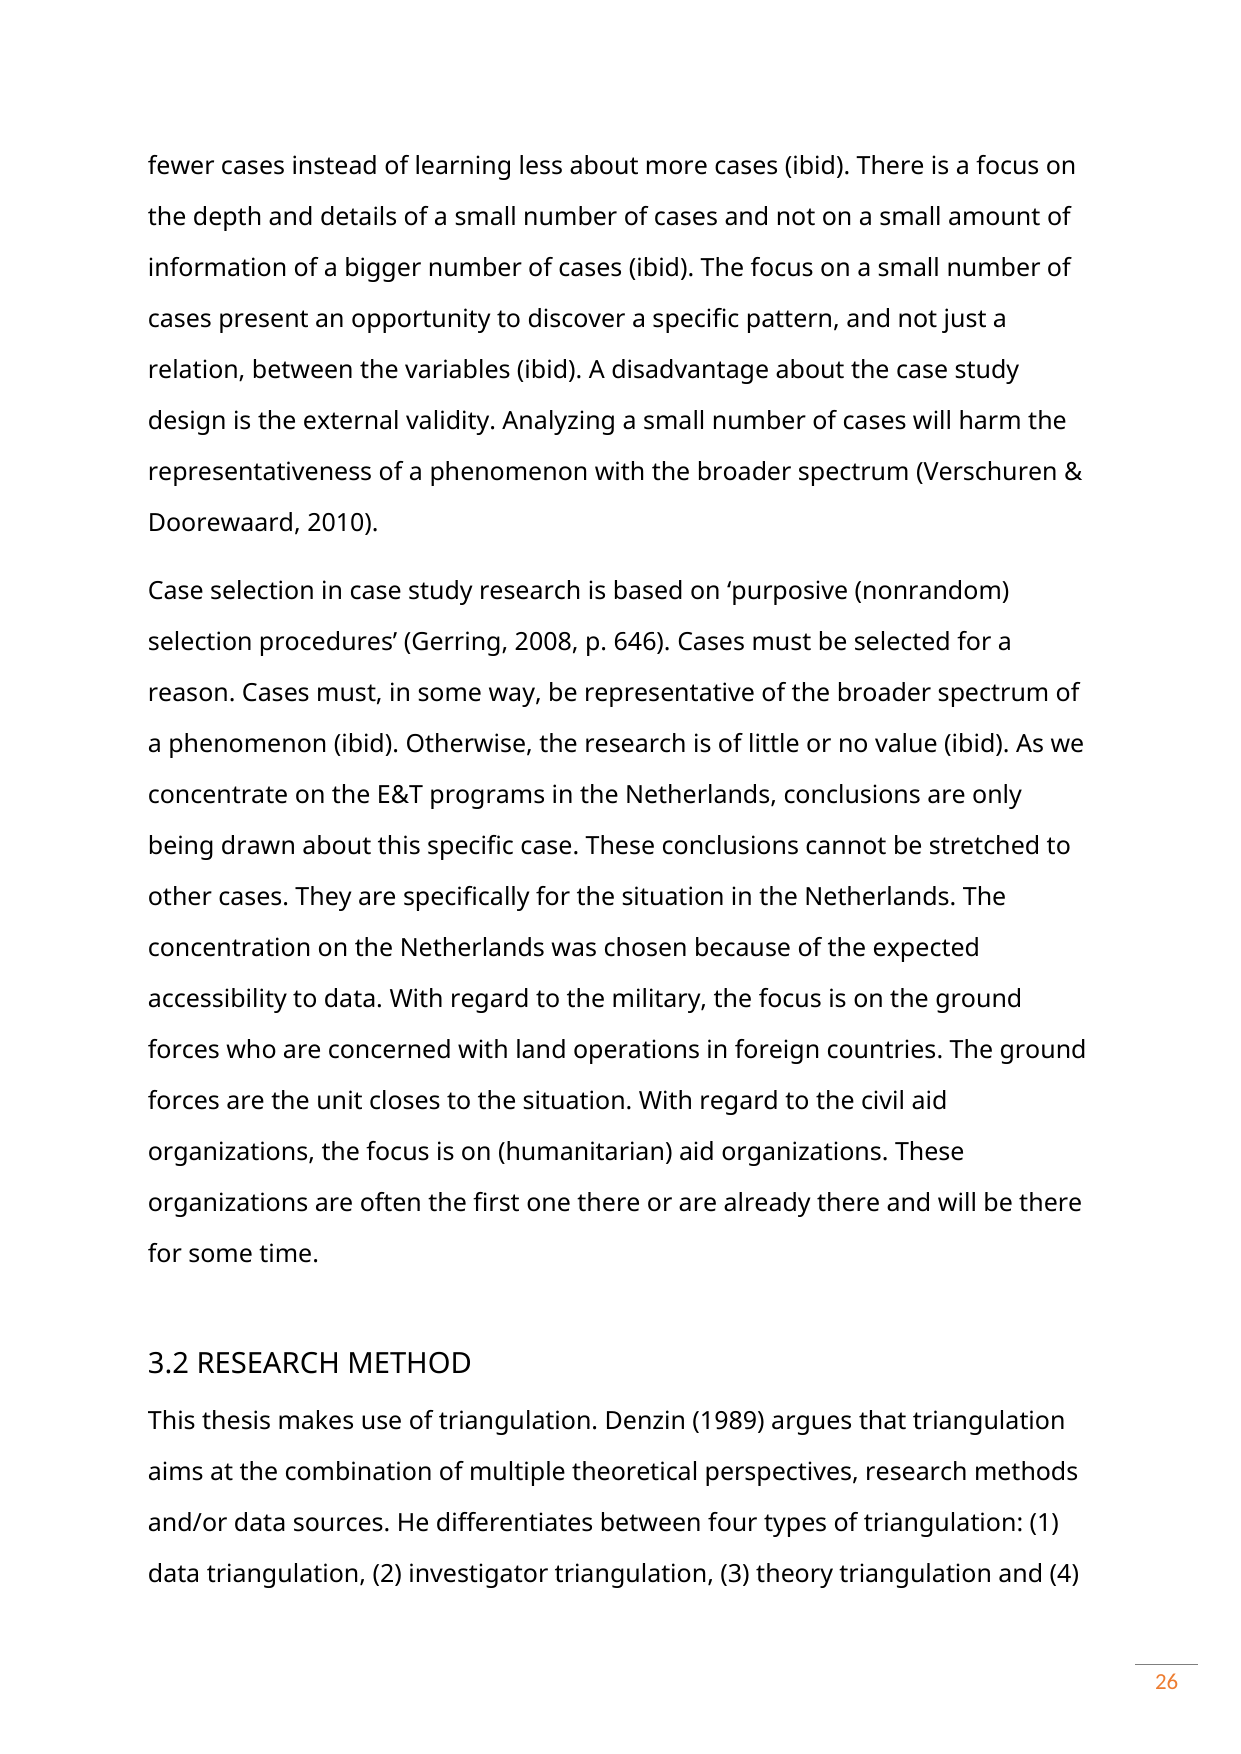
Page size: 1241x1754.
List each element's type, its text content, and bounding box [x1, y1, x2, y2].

text Case selection in case study research is based on ‘purposive (nonrandom) selection procedures’ (Gerring, 2008, p. 646). Cases must be selected for a reason. Cases must, in some way, be representative of the broader spectrum of a phenomenon (ibid). Otherwise, the research is of little or no value (ibid). As we concentrate on the E&T programs in the Netherlands, conclusions are only being drawn about this specific case. These conclusions cannot be stretched to other cases. They are specifically for the situation in the Netherlands. The concentration on the Netherlands was chosen because of the expected accessibility to data. With regard to the military, the focus is on the ground forces who are concerned with land operations in foreign countries. The ground forces are the unit closes to the situation. With regard to the civil aid organizations, the focus is on (humanitarian) aid organizations. These organizations are often the first one there or are already there and will be there for some time. [148, 573, 1093, 1312]
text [148, 148, 1093, 539]
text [148, 1402, 1093, 1589]
subtitle 3.2 Research Method [148, 1343, 1093, 1382]
